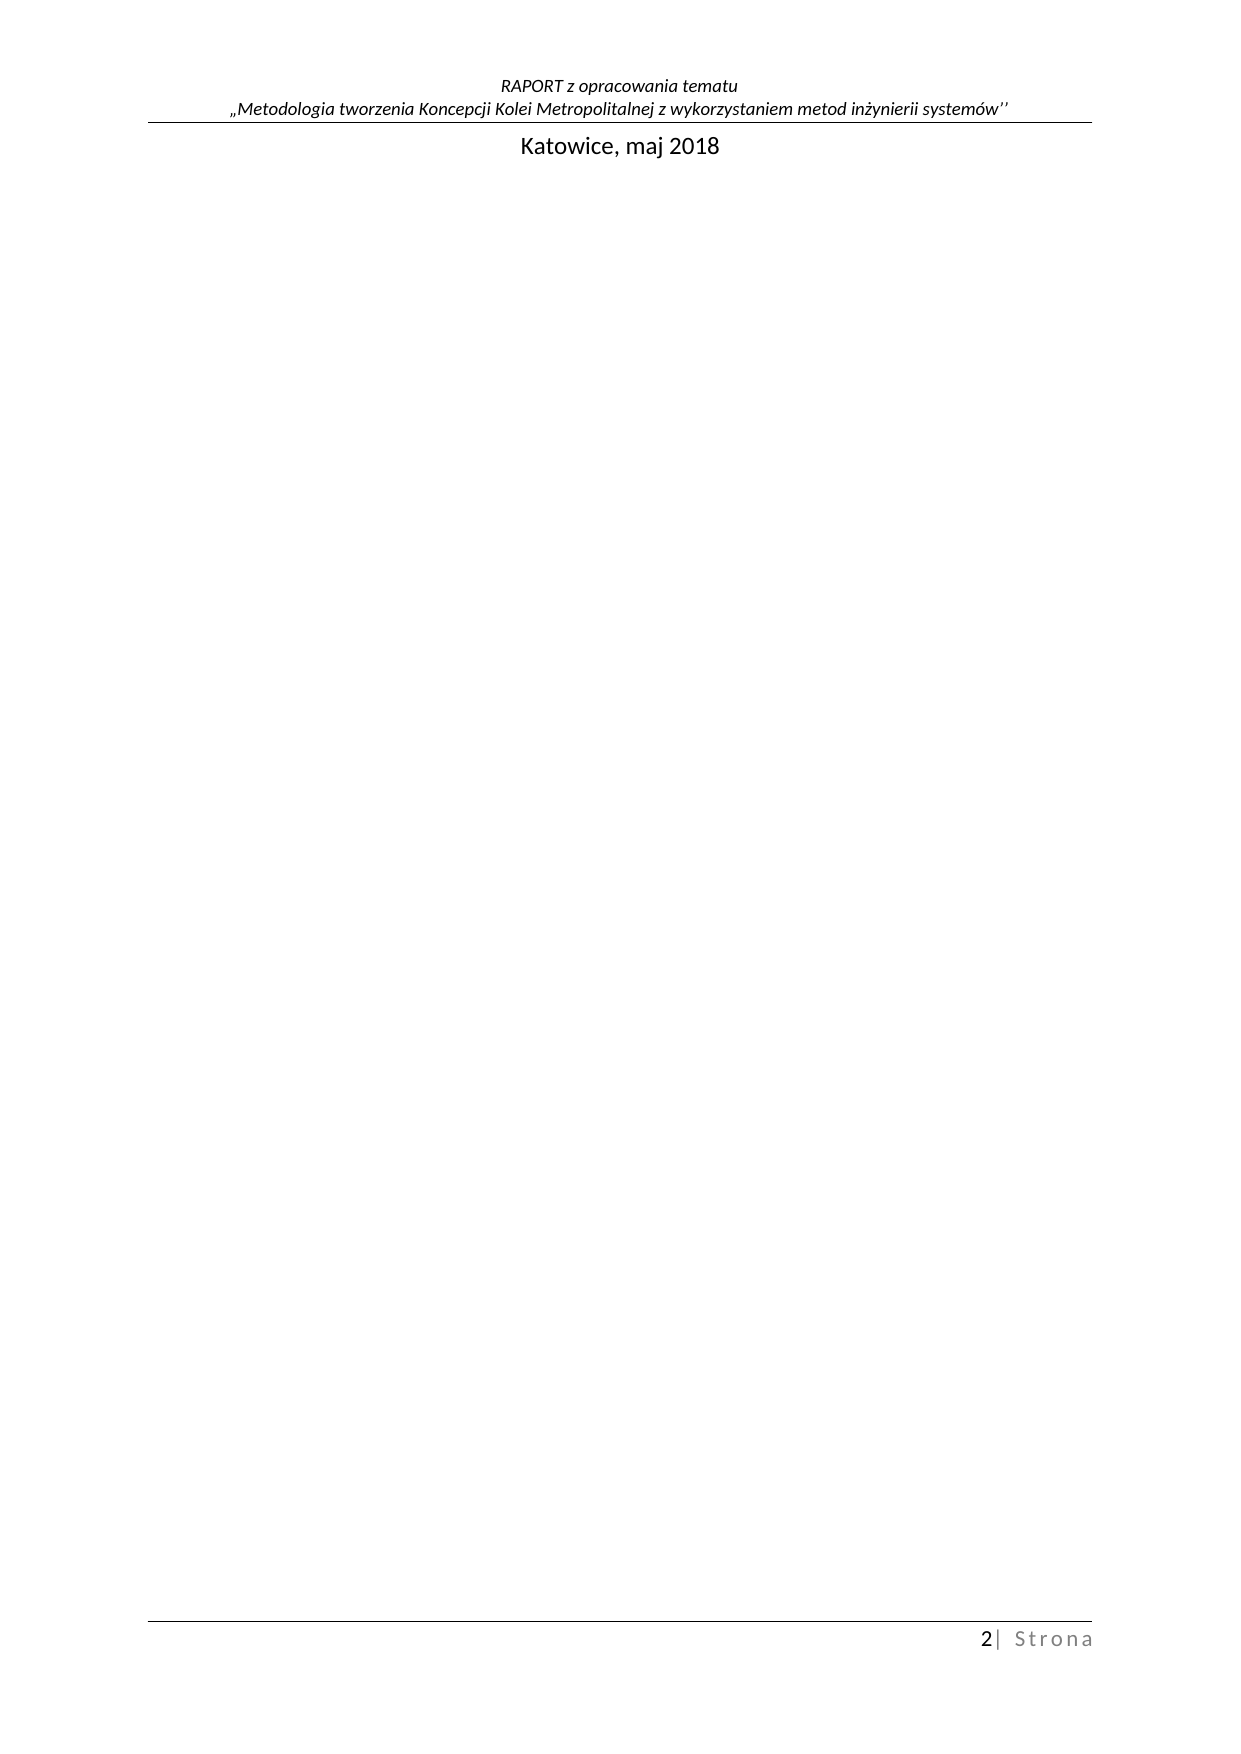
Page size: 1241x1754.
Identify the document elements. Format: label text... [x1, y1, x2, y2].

text Katowice, maj 2018 [148, 130, 1092, 160]
